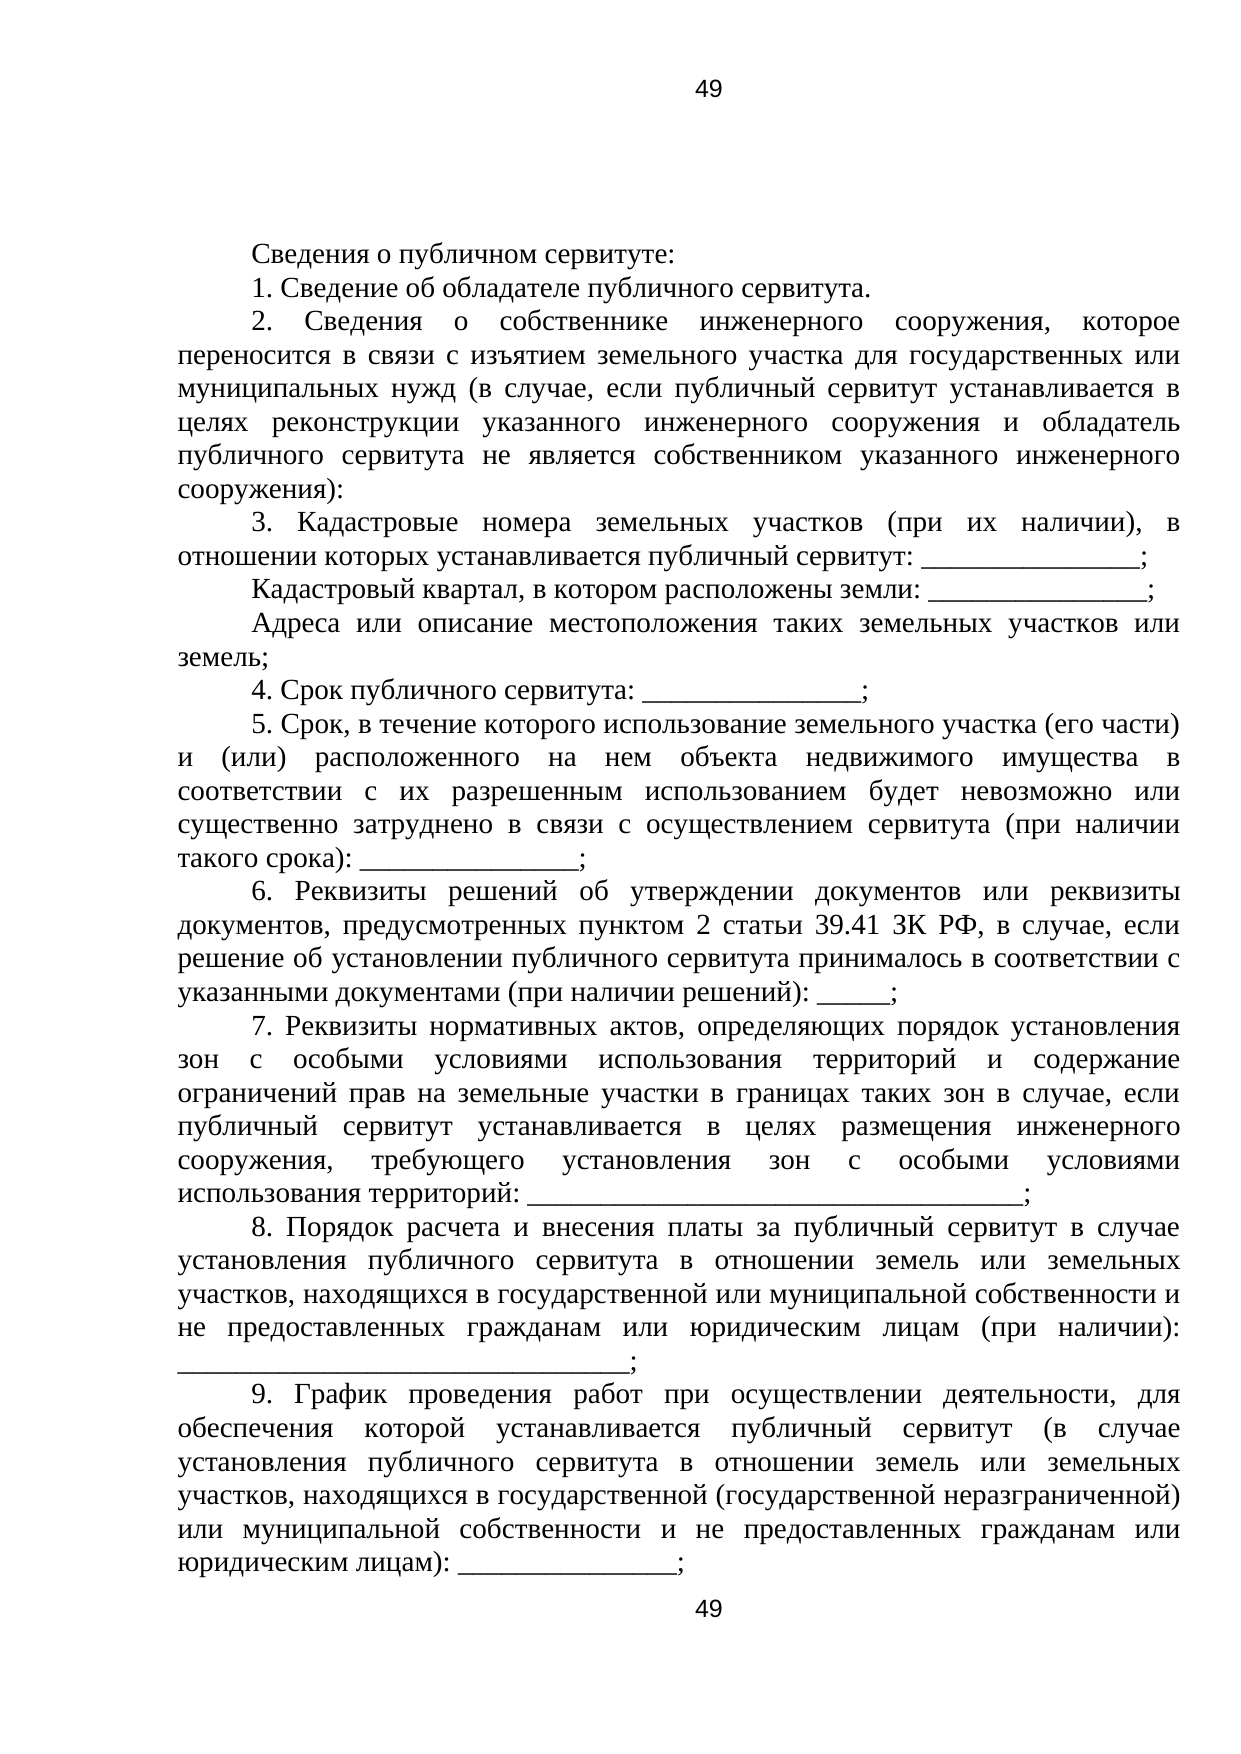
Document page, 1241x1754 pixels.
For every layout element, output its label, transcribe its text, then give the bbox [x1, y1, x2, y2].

text Кадастровый квартал, в котором расположены земли: _______________; [177, 572, 1181, 605]
text 6. Реквизиты решений об утверждении документов или реквизиты документов, предусмотренных пунктом 2 статьи 39.41 ЗК РФ, в случае, если решение об установлении публичного сервитута принималось в соответствии с указанными документами (при наличии решений): _____; [177, 873, 1181, 1008]
text 4. Срок публичного сервитута: _______________; [177, 672, 1181, 706]
text Адреса или описание местоположения таких земельных участков или земель; [177, 605, 1181, 672]
text 2. Сведения о собственнике инженерного сооружения, которое переносится в связи с изъятием земельного участка для государственных или муниципальных нужд (в случае, если публичный сервитут устанавливается в целях реконструкции указанного инженерного сооружения и обладатель публичного сервитута не является собственником указанного инженерного сооружения): [177, 303, 1181, 504]
text 1. Сведение об обладателе публичного сервитута. [177, 270, 1181, 303]
text 8. Порядок расчета и внесения платы за публичный сервитут в случае установления публичного сервитута в отношении земель или земельных участков, находящихся в государственной или муниципальной собственности и не предоставленных гражданам или юридическим лицам (при наличии): _______________________________; [177, 1209, 1181, 1377]
text 3. Кадастровые номера земельных участков (при их наличии), в отношении которых устанавливается публичный сервитут: _______________; [177, 504, 1181, 572]
text 9. График проведения работ при осуществлении деятельности, для обеспечения которой устанавливается публичный сервитут (в случае установления публичного сервитута в отношении земель или земельных участков, находящихся в государственной (государственной неразграниченной) или муниципальной собственности и не предоставленных гражданам или юридическим лицам): _______________; [177, 1377, 1181, 1578]
text Сведения о публичном сервитуте: [177, 236, 1181, 270]
text 7. Реквизиты нормативных актов, определяющих порядок установления зон с особыми условиями использования территорий и содержание ограничений прав на земельные участки в границах таких зон в случае, если публичный сервитут устанавливается в целях размещения инженерного сооружения, требующего установления зон с особыми условиями использования территорий: __________________________________; [177, 1008, 1181, 1209]
text 5. Срок, в течение которого использование земельного участка (его части) и (или) расположенного на нем объекта недвижимого имущества в соответствии с их разрешенным использованием будет невозможно или существенно затруднено в связи с осуществлением сервитута (при наличии такого срока): _______________; [177, 706, 1181, 873]
